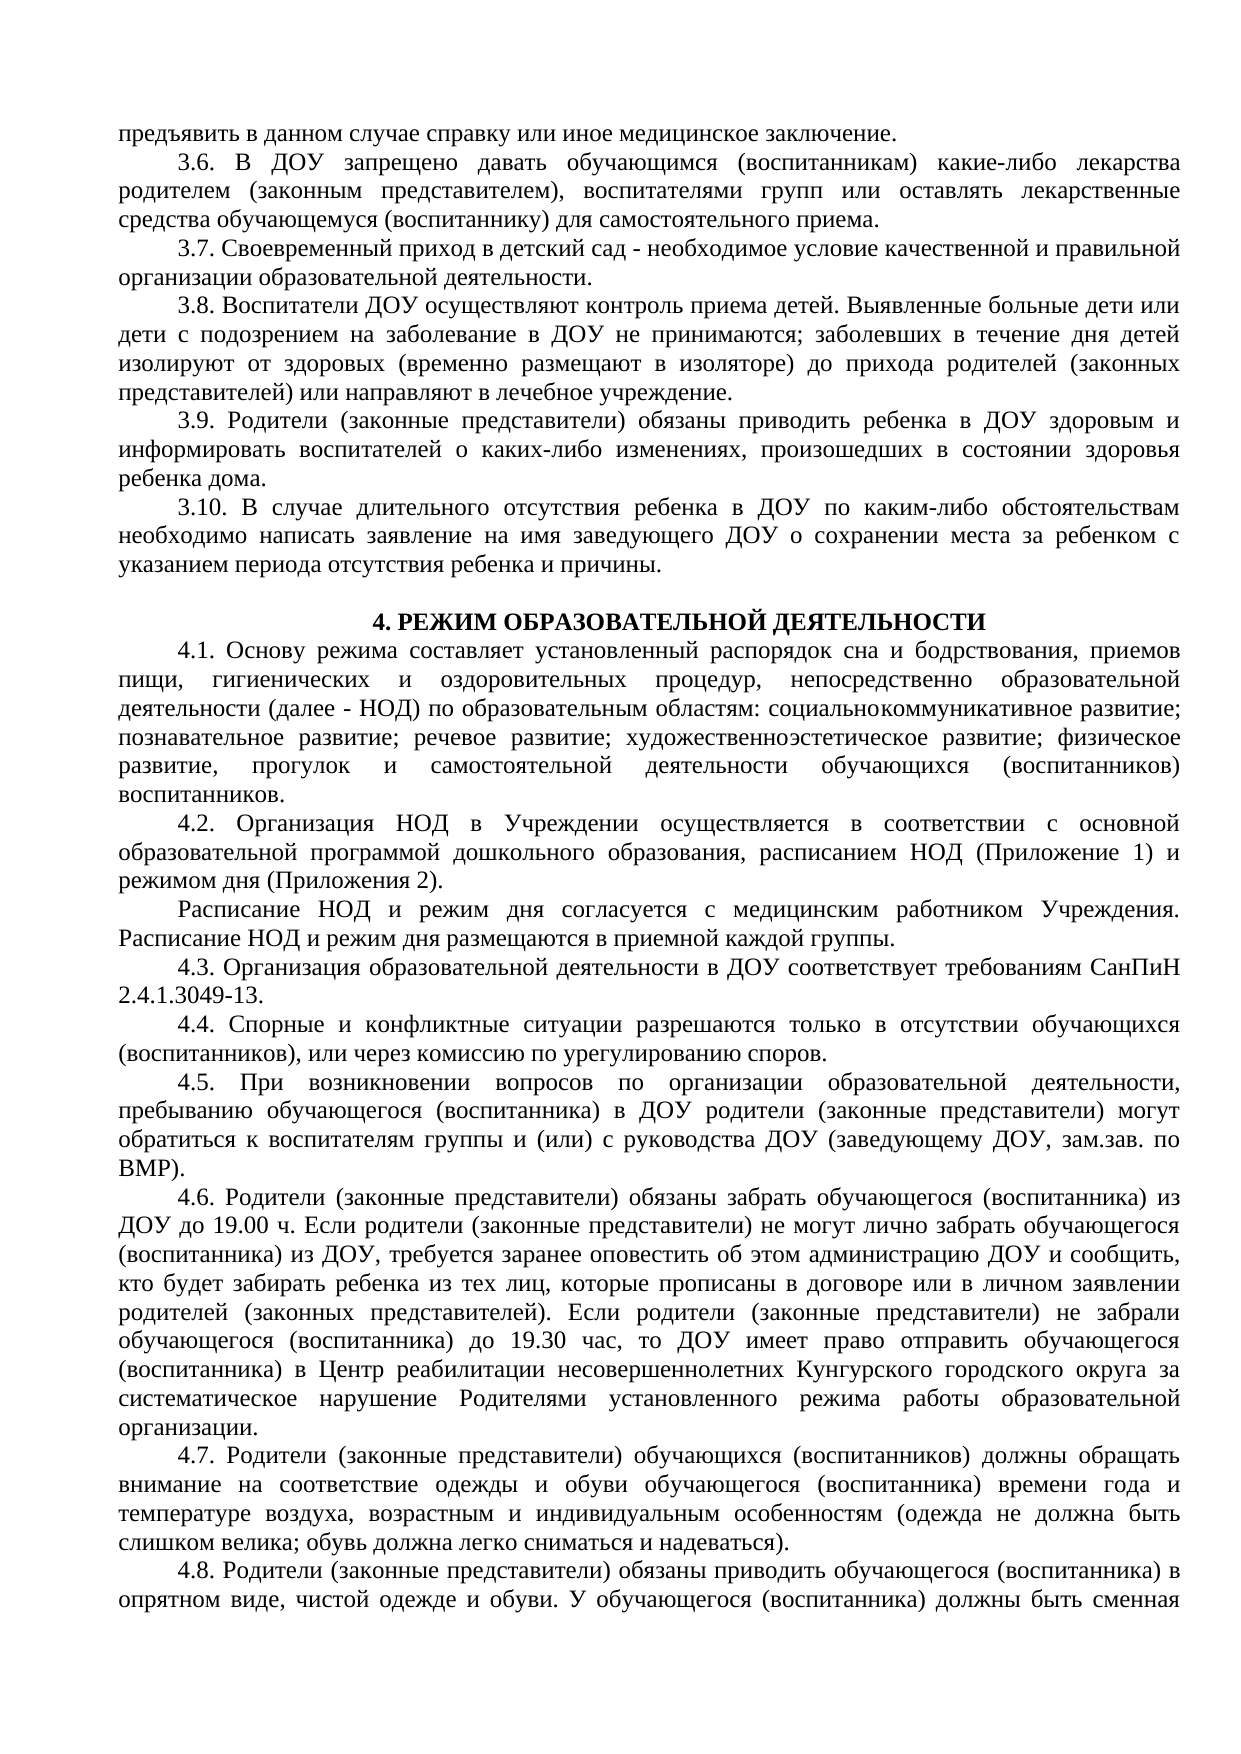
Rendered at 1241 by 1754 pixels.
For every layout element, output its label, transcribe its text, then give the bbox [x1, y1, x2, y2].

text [118, 1556, 1181, 1613]
text 3.9. Родители (законные представители) обязаны приводить ребенка в ДОУ здоровым и информировать воспитателей о каких-либо изменениях, произошедших в состоянии здоровья ребенка дома. [118, 406, 1181, 492]
text 4.3. Организация образовательной деятельности в ДОУ соответствует требованиям СанПиН 2.4.1.3049-13. [118, 952, 1181, 1009]
text 4.6. Родители (законные представители) обязаны забрать обучающегося (воспитанника) из ДОУ до 19.00 ч. Если родители (законные представители) не могут лично забрать обучающегося (воспитанника) из ДОУ, требуется заранее оповестить об этом администрацию ДОУ и сообщить, кто будет забирать ребенка из тех лиц, которые прописаны в договоре или в личном заявлении родителей (законных представителей). Если родители (законные представители) не забрали обучающегося (воспитанника) до 19.30 час, то ДОУ имеет право отправить обучающегося (воспитанника) в Центр реабилитации несовершеннолетних Кунгурского городского округа за систематическое нарушение Родителями установленного режима работы образовательной организации. [118, 1182, 1181, 1441]
text 4.5. При возникновении вопросов по организации образовательной деятельности, пребыванию обучающегося (воспитанника) в ДОУ родители (законные представители) могут обратиться к воспитателям группы и (или) с руководства ДОУ (заведующему ДОУ, зам.зав. по ВМР). [118, 1067, 1181, 1182]
text 4.1. Основу режима составляет установленный распорядок сна и бодрствования, приемов пищи, гигиенических и оздоровительных процедур, непосредственно образовательной деятельности (далее - НОД) по образовательным областям: социально­коммуникативное развитие; познавательное развитие; речевое развитие; художественно­эстетическое развитие; физическое развитие, прогулок и самостоятельной деятельности обучающихся (воспитанников) воспитанников. [118, 636, 1181, 808]
text Расписание НОД и режим дня согласуется с медицинским работником Учреждения. Расписание НОД и режим дня размещаются в приемной каждой группы. [118, 894, 1181, 952]
text 4.4. Спорные и конфликтные ситуации разрешаются только в отсутствии обучающихся (воспитанников), или через комиссию по урегулированию споров. [118, 1009, 1181, 1067]
text 3.10. В случае длительного отсутствия ребенка в ДОУ по каким-либо обстоятельствам необходимо написать заявление на имя заведующего ДОУ о сохранении места за ребенком с указанием периода отсутствия ребенка и причины. [118, 492, 1181, 578]
text 4.2. Организация НОД в Учреждении осуществляется в соответствии с основной образовательной программой дошкольного образования, расписанием НОД (Приложение 1) и режимом дня (Приложения 2). [118, 808, 1181, 894]
text 3.8. Воспитатели ДОУ осуществляют контроль приема детей. Выявленные больные дети или дети с подозрением на заболевание в ДОУ не принимаются; заболевших в течение дня детей изолируют от здоровых (временно размещают в изоляторе) до прихода родителей (законных представителей) или направляют в лечебное учреждение. [118, 291, 1181, 406]
text 4. РЕЖИМ ОБРАЗОВАТЕЛЬНОЙ ДЕЯТЕЛЬНОСТИ [118, 607, 1181, 636]
text 3.7. Своевременный приход в детский сад - необходимое условие качественной и правильной организации образовательной деятельности. [118, 233, 1181, 291]
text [118, 118, 1181, 147]
text 3.6. В ДОУ запрещено давать обучающимся (воспитанникам) какие-либо лекарства родителем (законным представителем), воспитателями групп или оставлять лекарственные средства обучающемуся (воспитаннику) для самостоятельного приема. [118, 147, 1181, 233]
text 4.7. Родители (законные представители) обучающихся (воспитанников) должны обращать внимание на соответствие одежды и обуви обучающегося (воспитанника) времени года и температуре воздуха, возрастным и индивидуальным особенностям (одежда не должна быть слишком велика; обувь должна легко сниматься и надеваться). [118, 1441, 1181, 1556]
